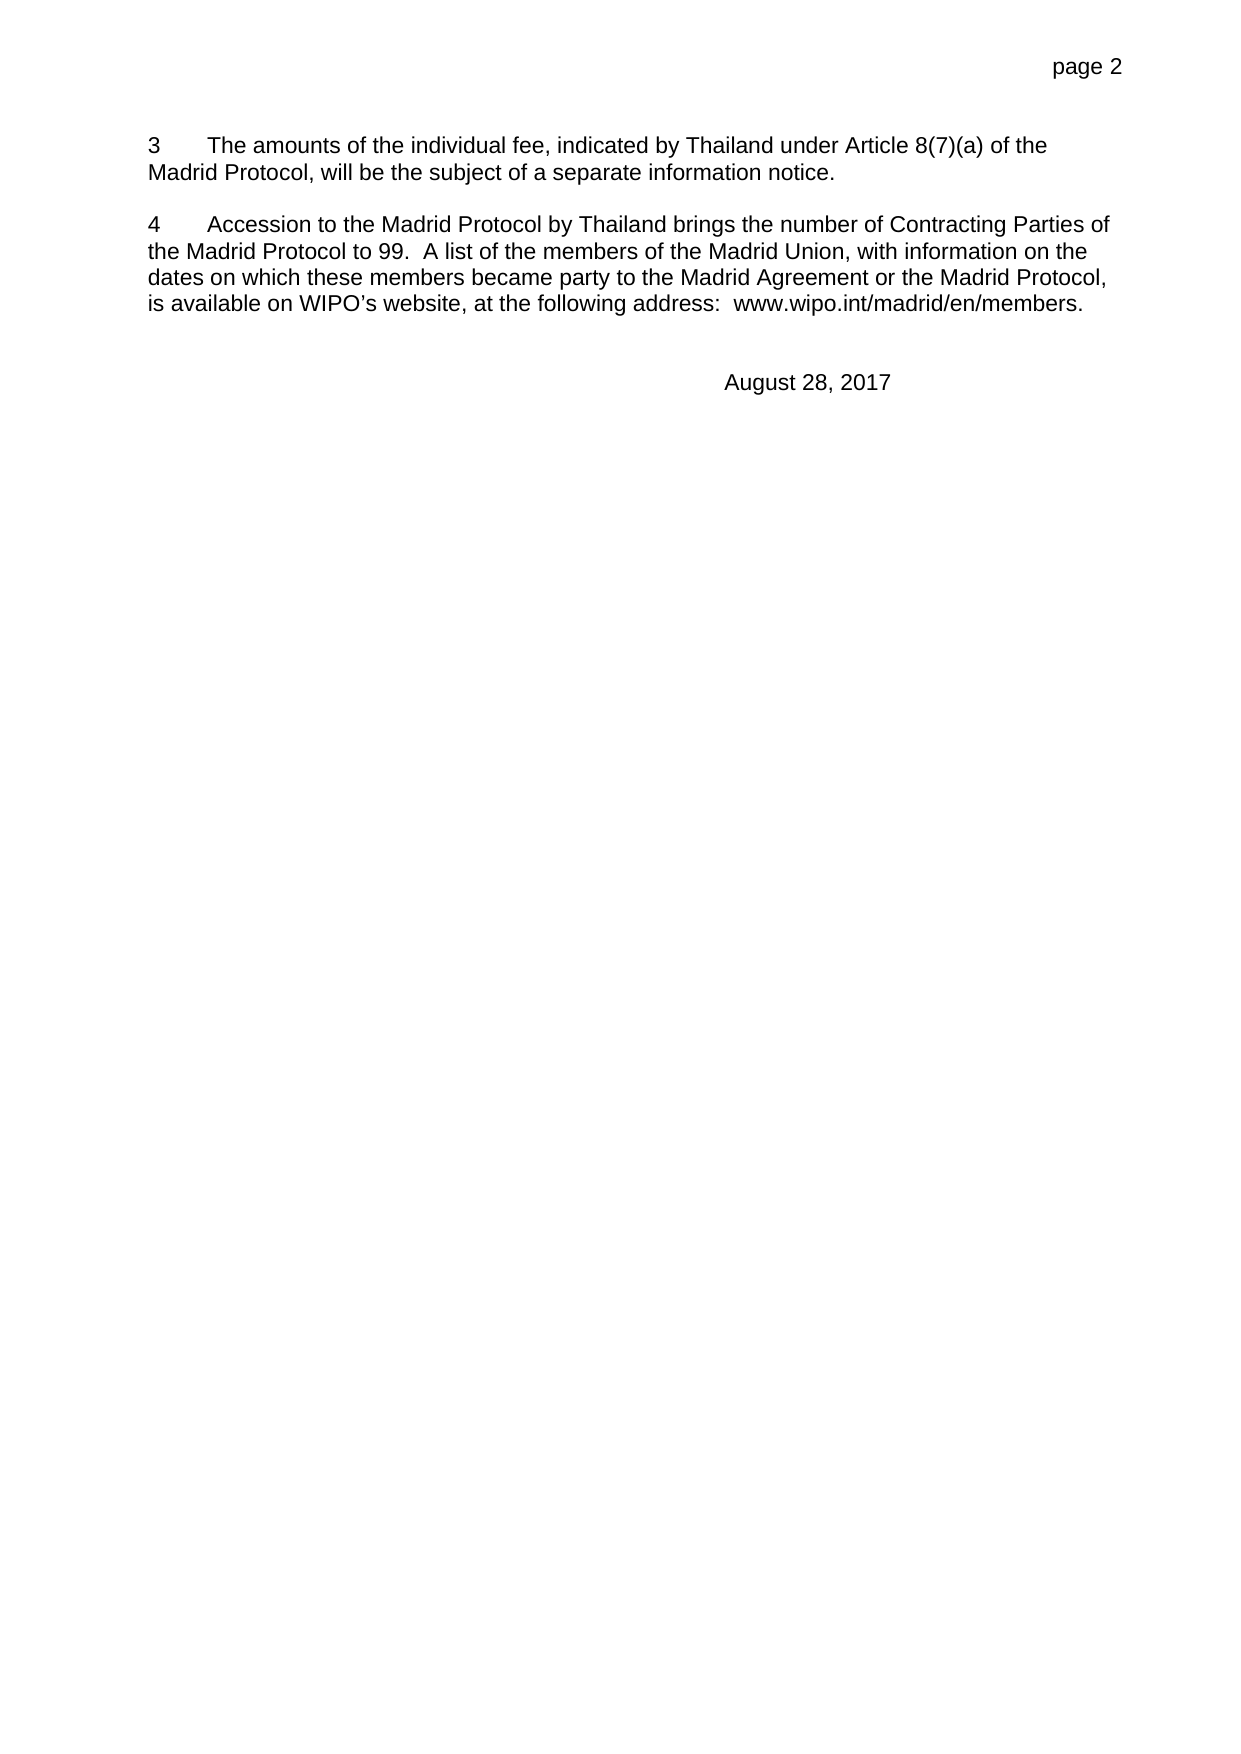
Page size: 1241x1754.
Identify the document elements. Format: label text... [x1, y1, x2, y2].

text August 28, 2017 [724, 369, 1122, 396]
text The amounts of the individual fee, indicated by Thailand under Article 8(7)(a) of the Madrid Protocol, will be the subject of a separate information notice. [148, 132, 1122, 185]
text Accession to the Madrid Protocol by Thailand brings the number of Contracting Parties of the Madrid Protocol to 99. A list of the members of the Madrid Union, with information on the dates on which these members became party to the Madrid Agreement or the Madrid Protocol, is available on WIPO’s website, at the following address: www.wipo.int/madrid/en/members. [148, 211, 1122, 317]
